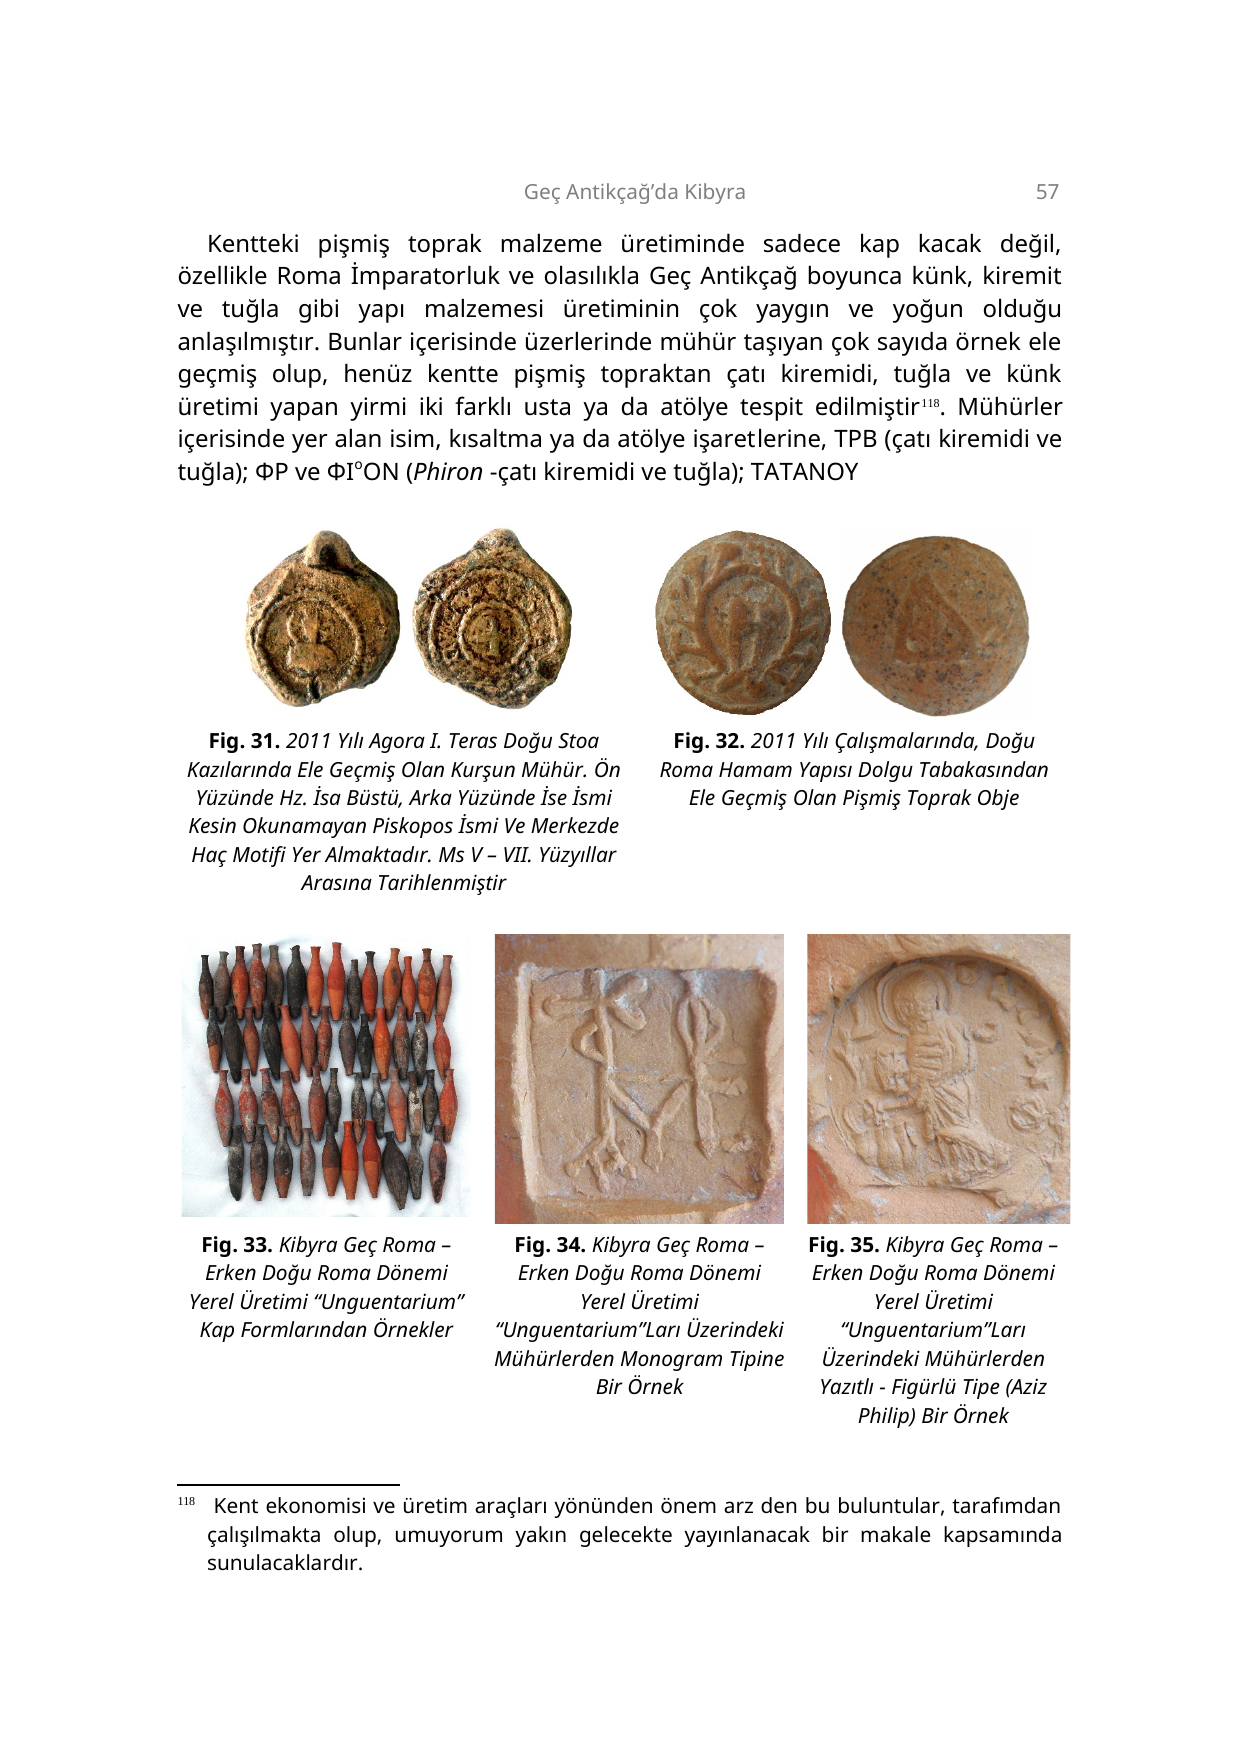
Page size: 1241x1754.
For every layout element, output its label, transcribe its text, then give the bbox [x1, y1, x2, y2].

table_cell Fig. 34. Kibyra Geç Roma – Erken Doğu Roma Dönemi Yerel Üretimi “Unguentarium”Ları Üzerindeki Mühürlerden Monogram Tipine Bir Örnek [483, 1230, 796, 1435]
table_cell [483, 935, 796, 1230]
table_cell Fig. 31. 2011 Yılı Agora I. Teras Doğu Stoa Kazılarında Ele Geçmiş Olan Kurşun Mühür. Ön Yüzünde Hz. İsa Büstü, Arka Yüzünde İse İsmi Kesin Okunamayan Piskopos İsmi Ve Merkezde Haç Motifi Yer Almaktadır. Ms V – VII. Yüzyıllar Arasına Tarihlenmiştir [170, 726, 638, 934]
table_header [170, 525, 638, 726]
table_cell Fig. 32. 2011 Yılı Çalışmalarında, Doğu Roma Hamam Yapısı Dolgu Tabakasından Ele Geçmiş Olan Pişmiş Toprak Obje [638, 726, 1070, 934]
picture [181, 934, 471, 1217]
table_cell Fig. 35. Kibyra Geç Roma – Erken Doğu Roma Dönemi Yerel Üretimi “Unguentarium”Ları Üzerindeki Mühürlerden Yazıtlı - Figürlü Tipe (Aziz Philip) Bir Örnek [796, 1230, 1070, 1435]
picture [807, 934, 1071, 1224]
picture [839, 532, 1033, 719]
picture [494, 934, 784, 1224]
picture [240, 524, 574, 712]
table_cell [170, 935, 483, 1230]
table_cell Fig. 33. Kibyra Geç Roma – Erken Doğu Roma Dönemi Yerel Üretimi “Unguentarium” Kap Formlarından Örnekler [170, 1230, 483, 1435]
table_header [638, 525, 1070, 726]
table_cell [796, 935, 1070, 1230]
text Kentteki pişmiş toprak malzeme üretiminde sadece kap kacak değil, özellikle Roma İmparatorluk ve olasılıkla Geç Antikçağ boyunca künk, kiremit ve tuğla gibi yapı malzemesi üretiminin çok yaygın ve yoğun olduğu anlaşılmıştır. Bunlar içerisinde üzerlerinde mühür taşıyan çok sayıda örnek ele geçmiş olup, henüz kentte pişmiş topraktan çatı kiremidi, tuğla ve künk üretimi yapan yirmi iki farklı usta ya da atölye tespit edilmiştir. Mühürler içerisinde yer alan isim, kısaltma ya da atölye işaretlerine, TPB (çatı kiremidi ve tuğla); ΦP ve ΦIoOΝ (Phiron -çatı kiremidi ve tuğla); TATANOY [177, 226, 1063, 487]
picture [649, 524, 839, 721]
